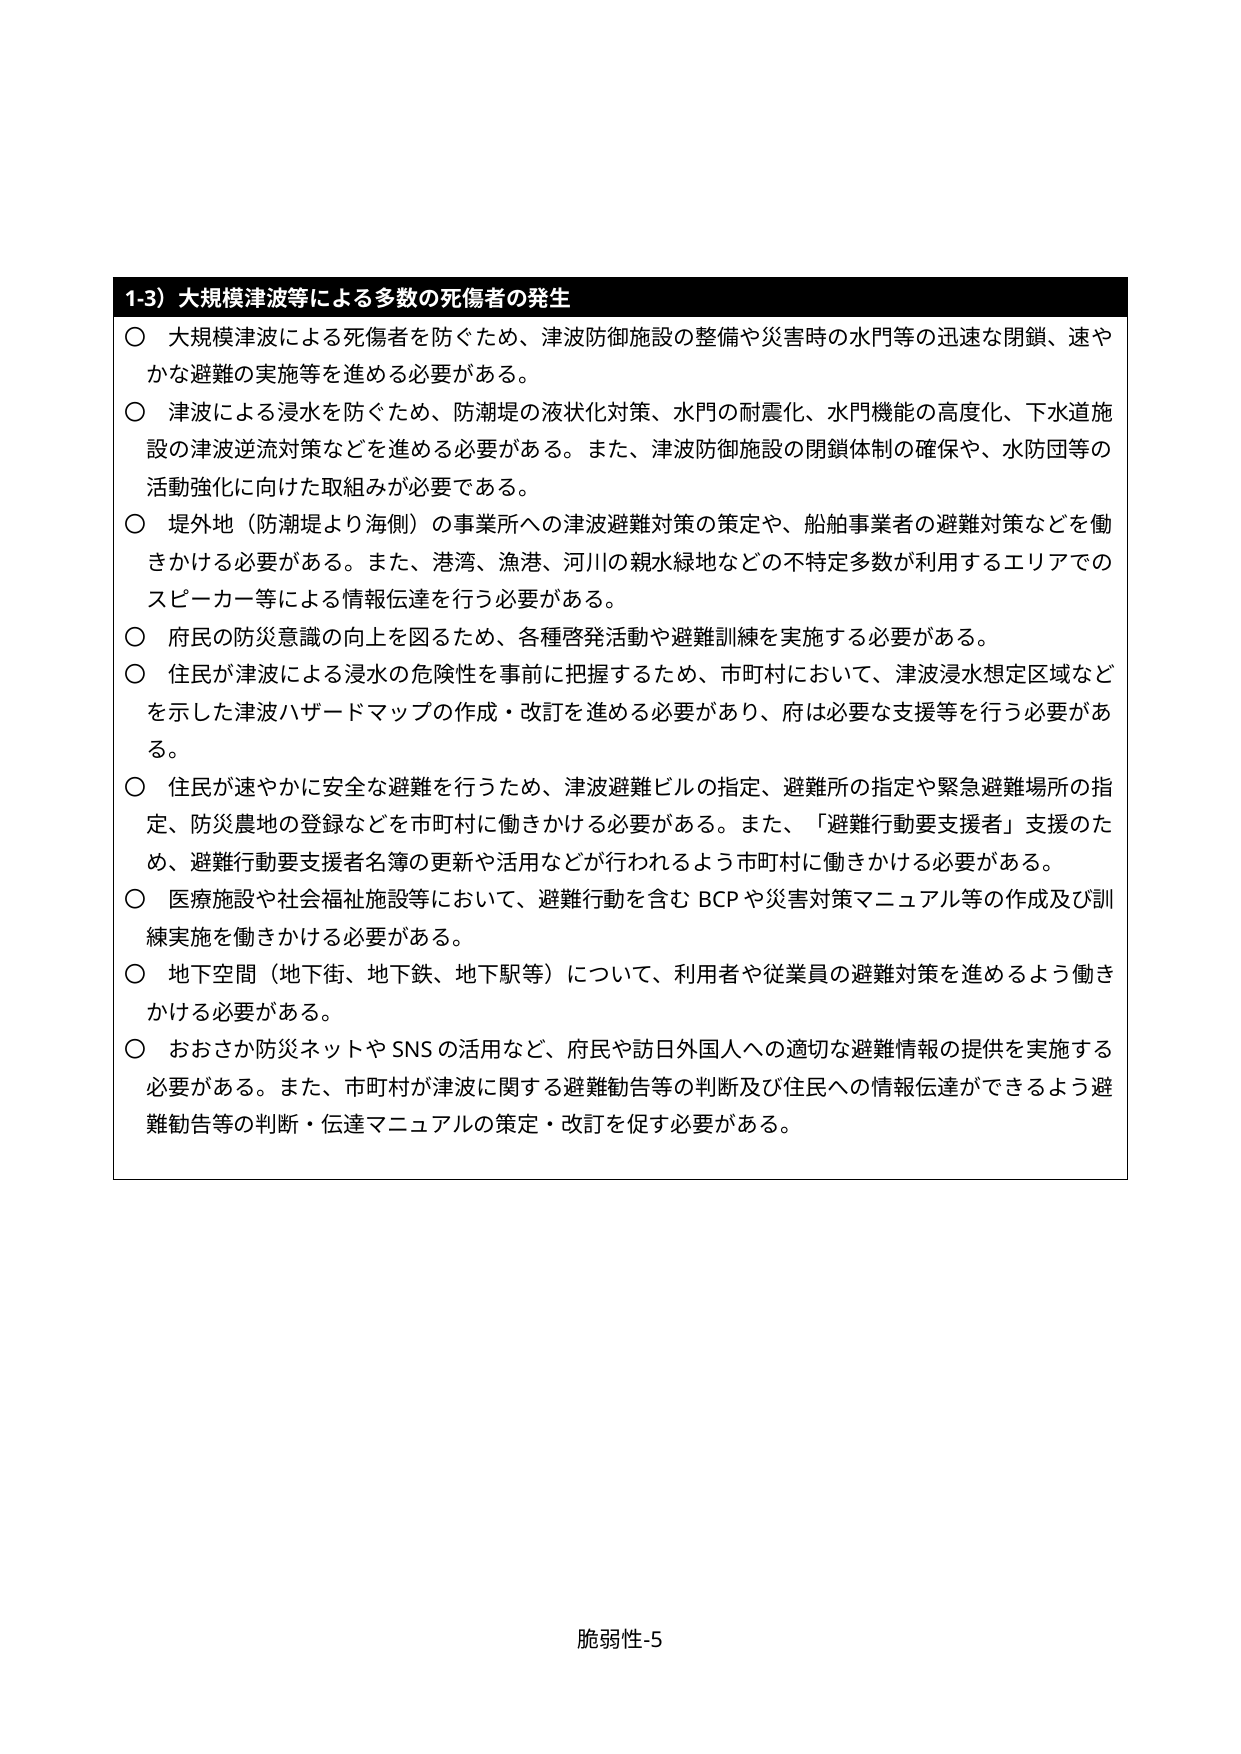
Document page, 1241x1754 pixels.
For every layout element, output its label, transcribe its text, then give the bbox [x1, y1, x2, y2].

table_header 1-3）大規模津波等による多数の死傷者の発生 [114, 278, 1127, 316]
table_cell 〇 大規模津波による死傷者を防ぐため、津波防御施設の整備や災害時の水門等の迅速な閉鎖、速やかな避難の実施等を進める必要がある。 〇 津波による浸水を防ぐため、防潮堤の液状化対策、水門の耐震化、水門機能の高度化、下水道施設の津波逆流対策などを進める必要がある。また、津波防御施設の閉鎖体制の確保や、水防団等の活動強化に向けた取組みが必要である。 〇 堤外地（防潮堤より海側）の事業所への津波避難対策の策定や、船舶事業者の避難対策などを働きかける必要がある。また、港湾、漁港、河川の親水緑地などの不特定多数が利用するエリアでのスピーカー等による情報伝達を行う必要がある。 〇 府民の防災意識の向上を図るため、各種啓発活動や避難訓練を実施する必要がある。 〇 住民が津波による浸水の危険性を事前に把握するため、市町村において、津波浸水想定区域などを示した津波ハザードマップの作成・改訂を進める必要があり、府は必要な支援等を行う必要がある。 〇 住民が速やかに安全な避難を行うため、津波避難ビルの指定、避難所の指定や緊急避難場所の指定、防災農地の登録などを市町村に働きかける必要がある。また、「避難行動要支援者」支援のため、避難行動要支援者名簿の更新や活用などが行われるよう市町村に働きかける必要がある。 〇 医療施設や社会福祉施設等において、避難行動を含むBCPや災害対策マニュアル等の作成及び訓練実施を働きかける必要がある。 〇 地下空間（地下街、地下鉄、地下駅等）について、利用者や従業員の避難対策を進めるよう働きかける必要がある。 〇 おおさか防災ネットやSNSの活用など、府民や訪日外国人への適切な避難情報の提供を実施する必要がある。また、市町村が津波に関する避難勧告等の判断及び住民への情報伝達ができるよう避難勧告等の判断・伝達マニュアルの策定・改訂を促す必要がある。 [114, 317, 1127, 1179]
